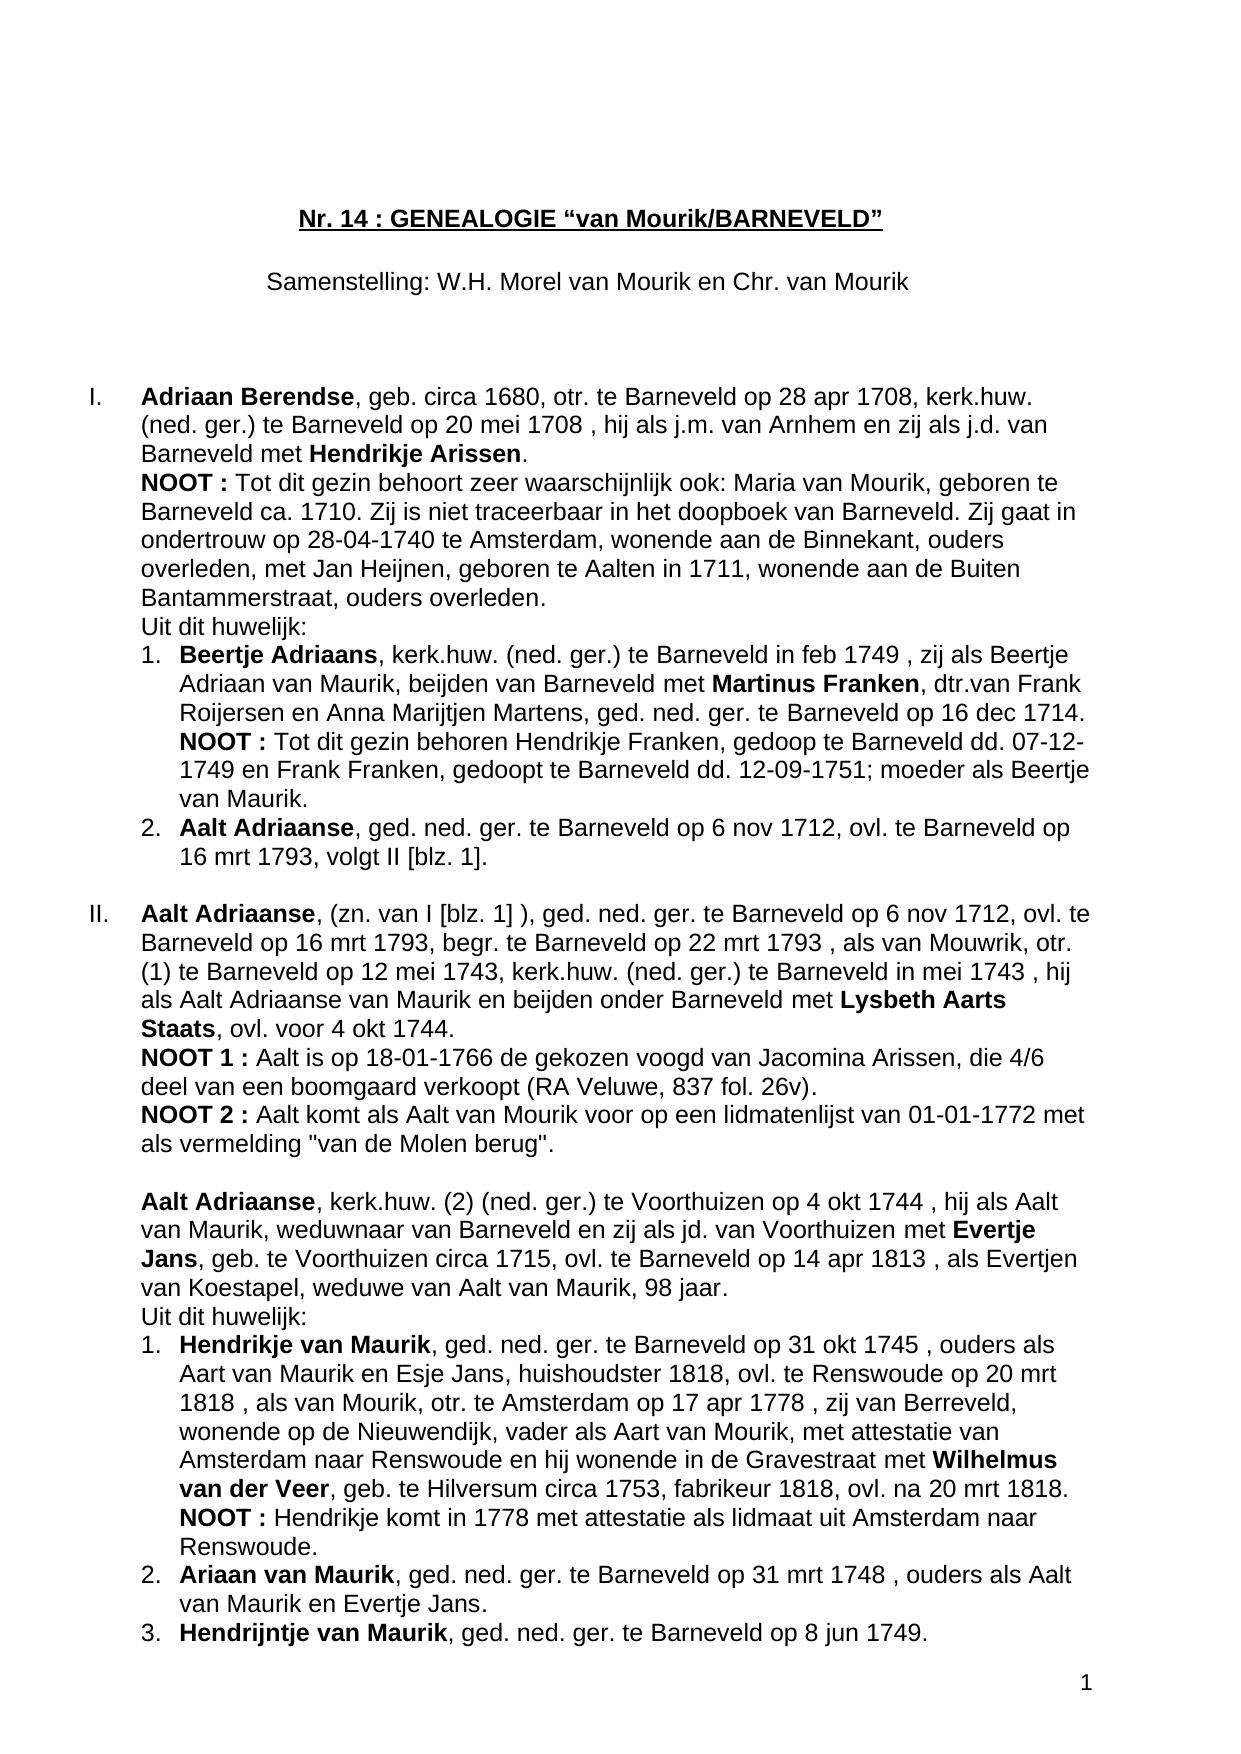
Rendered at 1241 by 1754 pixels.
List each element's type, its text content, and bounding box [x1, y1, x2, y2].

text 1. Beertje Adriaans, kerk.huw. (ned. ger.) te Barneveld in feb 1749 , zij als Beertje Adriaan van Maurik, beijden van Barneveld met Martinus Franken, dtr.van Frank Roijersen en Anna Marijtjen Martens, ged. ned. ger. te Barneveld op 16 dec 1714. [141, 640, 1093, 727]
text NOOT 1 : Aalt is op 18-01-1766 de gekozen voogd van Jacomina Arissen, die 4/6 deel van een boomgaard verkoopt (RA Veluwe, 837 fol. 26v). [88, 1043, 1093, 1100]
text 2. Aalt Adriaanse, ged. ned. ger. te Barneveld op 6 nov 1712, ovl. te Barneveld op 16 mrt 1793, volgt II [blz. 1]. [141, 813, 1093, 870]
text Aalt Adriaanse, kerk.huw. (2) (ned. ger.) te Voorthuizen op 4 okt 1744 , hij als Aalt van Maurik, weduwnaar van Barneveld en zij als jd. van Voorthuizen met Evertje Jans, geb. te Voorthuizen circa 1715, ovl. te Barneveld op 14 apr 1813 , als Evertjen van Koestapel, weduwe van Aalt van Maurik, 98 jaar. [88, 1187, 1093, 1302]
text NOOT : Tot dit gezin behoort zeer waarschijnlijk ook: Maria van Mourik, geboren te Barneveld ca. 1710. Zij is niet traceerbaar in het doopboek van Barneveld. Zij gaat in ondertrouw op 28-04-1740 te Amsterdam, wonende aan de Binnekant, ouders overleden, met Jan Heijnen, geboren te Aalten in 1711, wonende aan de Buiten Bantammerstraat, ouders overleden. [88, 468, 1093, 612]
text NOOT : Tot dit gezin behoren Hendrikje Franken, gedoop te Barneveld dd. 07-12-1749 en Frank Franken, gedoopt te Barneveld dd. 12-09-1751; moeder als Beertje van Maurik. [141, 727, 1093, 813]
text 2. Ariaan van Maurik, ged. ned. ger. te Barneveld op 31 mrt 1748 , ouders als Aalt van Maurik en Evertje Jans. [141, 1560, 1093, 1618]
text NOOT 2 : Aalt komt als Aalt van Mourik voor op een lidmatenlijst van 01-01-1772 met als vermelding "van de Molen berug". [88, 1100, 1093, 1158]
text Uit dit huwelijk: [88, 1302, 1093, 1330]
text Uit dit huwelijk: [88, 612, 1093, 640]
text Nr. 14 : GENEALOGIE “van Mourik/BARNEVELD” [88, 204, 1093, 233]
text 1. Hendrikje van Maurik, ged. ned. ger. te Barneveld op 31 okt 1745 , ouders als Aart van Maurik en Esje Jans, huishoudster 1818, ovl. te Renswoude op 20 mrt 1818 , als van Mourik, otr. te Amsterdam op 17 apr 1778 , zij van Berreveld, wonende op de Nieuwendijk, vader als Aart van Mourik, met attestatie van Amsterdam naar Renswoude en hij wonende in de Gravestraat met Wilhelmus van der Veer, geb. te Hilversum circa 1753, fabrikeur 1818, ovl. na 20 mrt 1818. [141, 1330, 1093, 1503]
text Samenstelling: W.H. Morel van Mourik en Chr. van Mourik [88, 267, 1093, 295]
text NOOT : Hendrikje komt in 1778 met attestatie als lidmaat uit Amsterdam naar Renswoude. [141, 1503, 1093, 1560]
text 3. Hendrijntje van Maurik, ged. ned. ger. te Barneveld op 8 jun 1749. [141, 1618, 1093, 1647]
text I. Adriaan Berendse, geb. circa 1680, otr. te Barneveld op 28 apr 1708, kerk.huw. (ned. ger.) te Barneveld op 20 mei 1708 , hij als j.m. van Arnhem en zij als j.d. van Barneveld met Hendrikje Arissen. [88, 382, 1093, 468]
text II. Aalt Adriaanse, (zn. van I [blz. 1] ), ged. ned. ger. te Barneveld op 6 nov 1712, ovl. te Barneveld op 16 mrt 1793, begr. te Barneveld op 22 mrt 1793 , als van Mouwrik, otr. (1) te Barneveld op 12 mei 1743, kerk.huw. (ned. ger.) te Barneveld in mei 1743 , hij als Aalt Adriaanse van Maurik en beijden onder Barneveld met Lysbeth Aarts Staats, ovl. voor 4 okt 1744. [88, 899, 1093, 1043]
